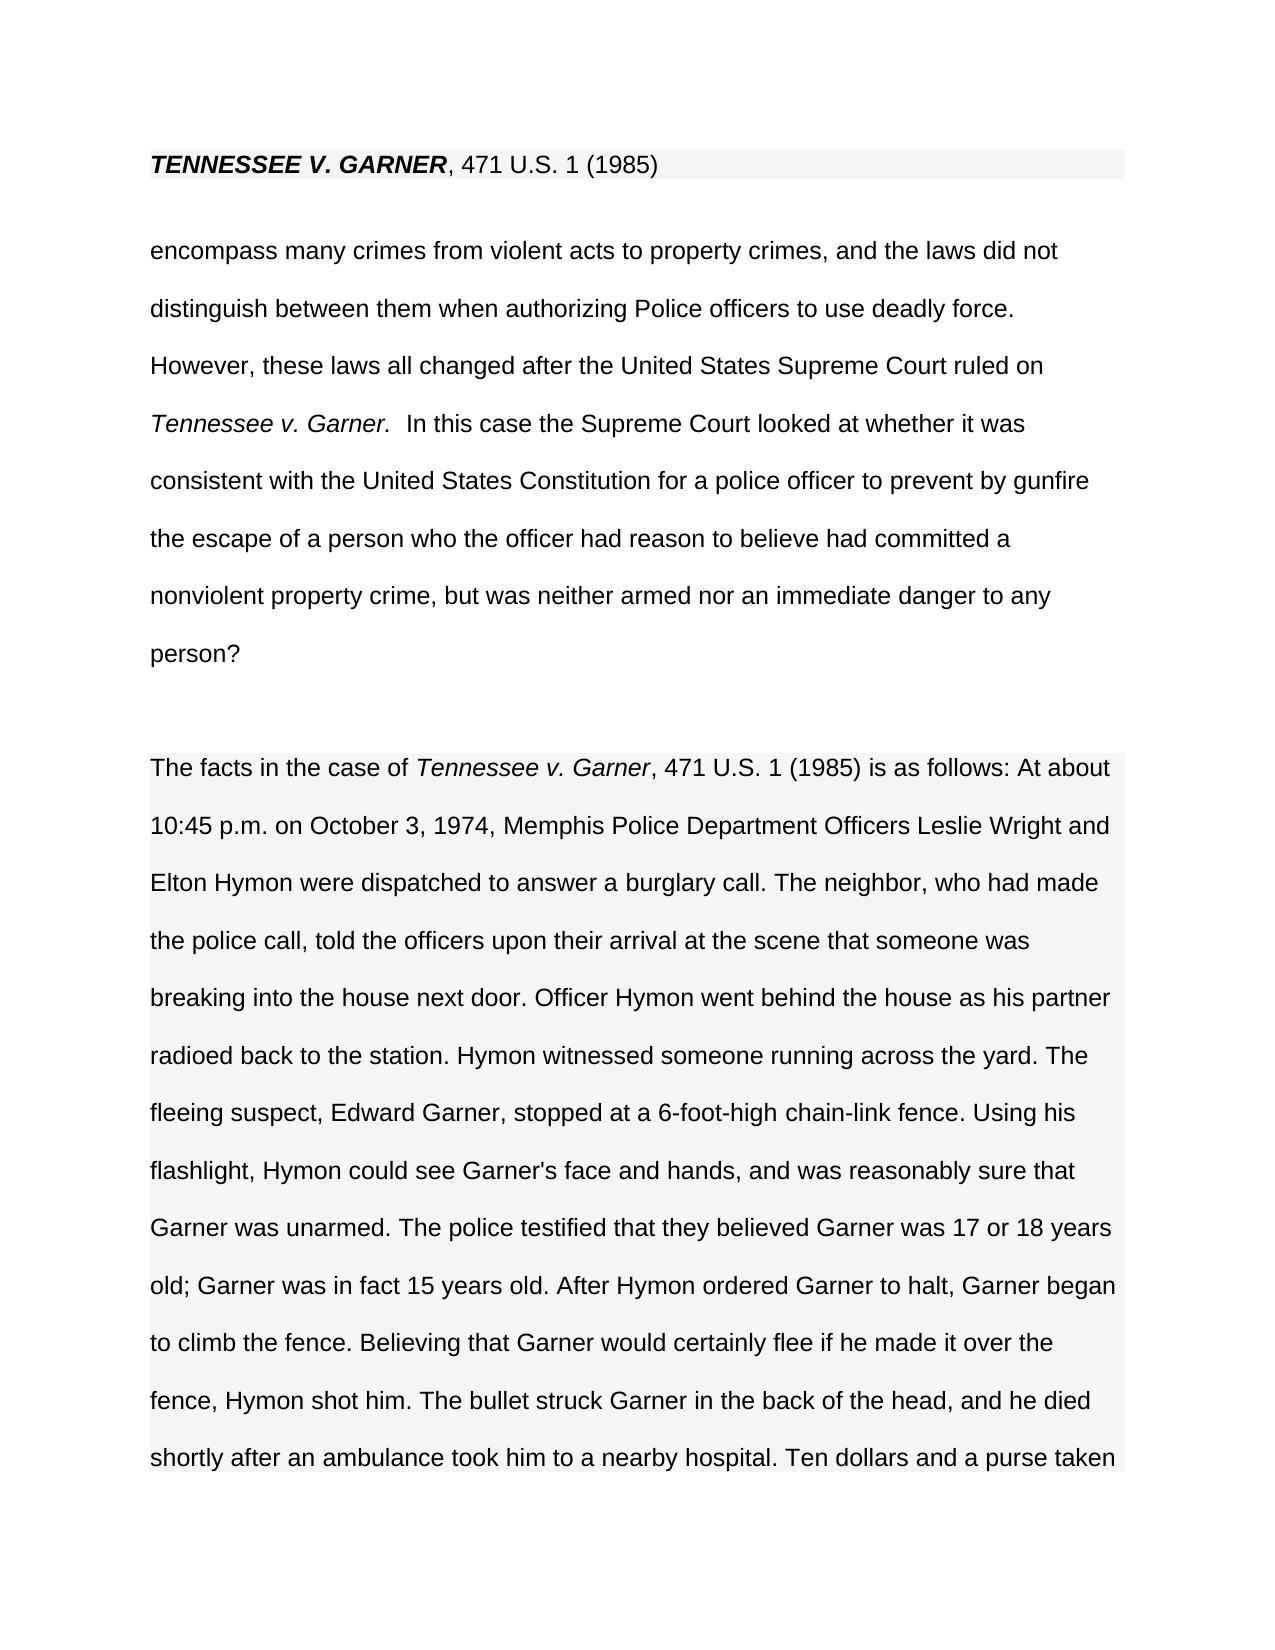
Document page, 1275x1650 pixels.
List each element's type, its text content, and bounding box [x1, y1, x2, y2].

text The facts in the case of Tennessee v. Garner, 471 U.S. 1 (1985) is as follows: At about 10:45 p.m. on October 3, 1974, Memphis Police Department Officers Leslie Wright and Elton Hymon were dispatched to answer a burglary call. The neighbor, who had made the police call, told the officers upon their arrival at the scene that someone was breaking into the house next door. Officer Hymon went behind the house as his partner radioed back to the station. Hymon witnessed someone running across the yard. The fleeing suspect, Edward Garner, stopped at a 6-foot-high chain-link fence. Using his flashlight, Hymon could see Garner's face and hands, and was reasonably sure that Garner was unarmed. The police testified that they believed Garner was 17 or 18 years old; Garner was in fact 15 years old. After Hymon ordered Garner to halt, Garner began to climb the fence. Believing that Garner would certainly flee if he made it over the fence, Hymon shot him. The bullet struck Garner in the back of the head, and he died shortly after an ambulance took him to a nearby hospital. Ten dollars and a purse taken [150, 753, 1125, 1472]
text encompass many crimes from violent acts to property crimes, and the laws did not distinguish between them when authorizing Police officers to use deadly force. However, these laws all changed after the United States Supreme Court ruled on Tennessee v. Garner. In this case the Supreme Court looked at whether it was consistent with the United States Constitution for a police officer to prevent by gunfire the escape of a person who the officer had reason to believe had committed a nonviolent property crime, but was neither armed nor an immediate danger to any person? [150, 236, 1125, 667]
text Tennessee v. Garner, 471 U.S. 1 (1985) [150, 150, 1125, 179]
